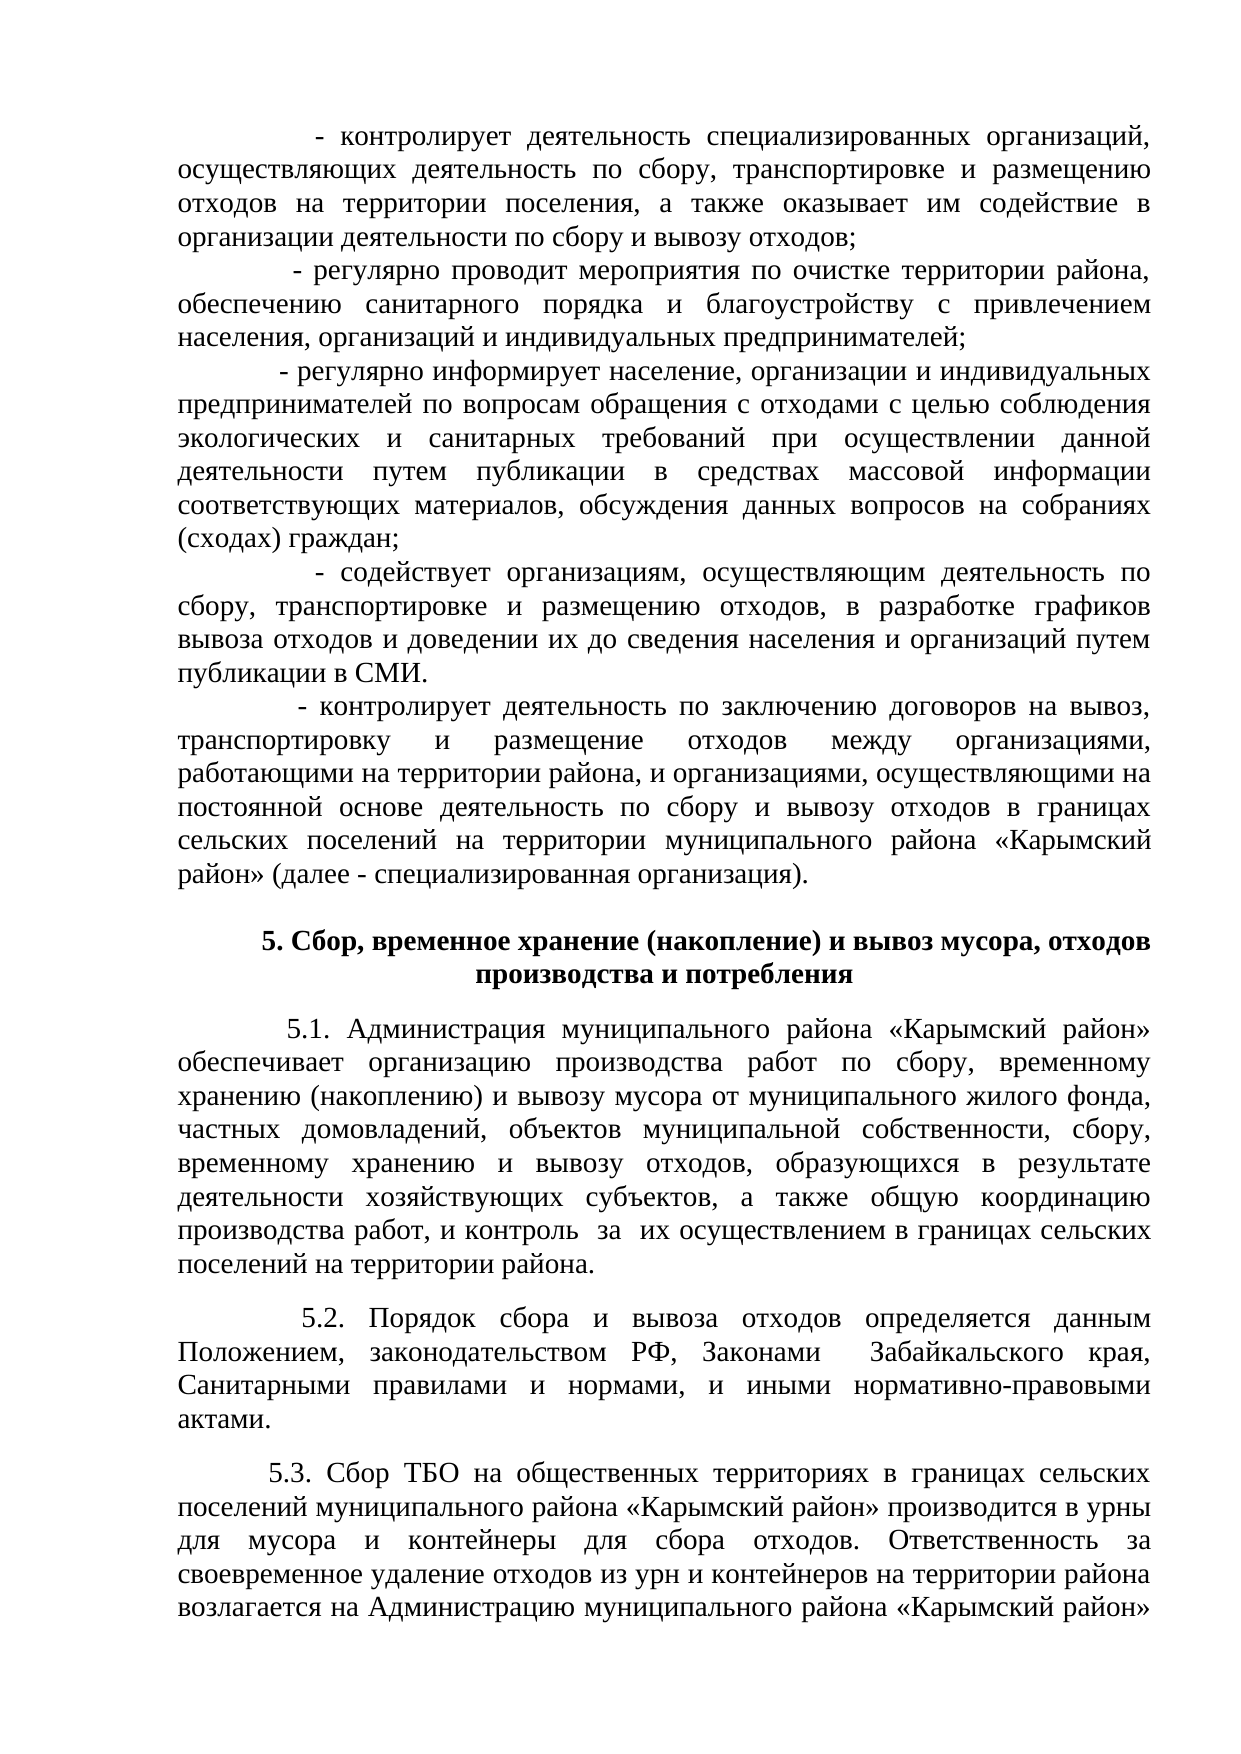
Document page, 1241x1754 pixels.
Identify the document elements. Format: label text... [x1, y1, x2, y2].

text 5.1. Администрация муниципального района «Карымский район» обеспечивает организацию производства работ по сбору, временному хранению (накоплению) и вывозу мусора от муниципального жилого фонда, частных домовладений, объектов муниципальной собственности, сбору, временному хранению и вывозу отходов, образующихся в результате деятельности хозяйствующих субъектов, а также общую координацию производства работ, и контроль за их осуществлением в границах сельских поселений на территории района. [177, 1011, 1152, 1279]
text 5.2. Порядок сбора и вывоза отходов определяется данным Положением, законодательством РФ, Законами Забайкальского края, Санитарными правилами и нормами, и иными нормативно-правовыми актами. [177, 1300, 1152, 1434]
text - регулярно проводит мероприятия по очистке территории района, обеспечению санитарного порядка и благоустройству с привлечением населения, организаций и индивидуальных предпринимателей; [177, 252, 1152, 353]
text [177, 1455, 1152, 1623]
text - контролирует деятельность специализированных организаций, осуществляющих деятельность по сбору, транспортировке и размещению отходов на территории поселения, а также оказывает им содействие в организации деятельности по сбору и вывозу отходов; [177, 118, 1152, 252]
text - содействует организациям, осуществляющим деятельность по сбору, транспортировке и размещению отходов, в разработке графиков вывоза отходов и доведении их до сведения населения и организаций путем публикации в СМИ. [177, 554, 1152, 688]
text - регулярно информирует население, организации и индивидуальных предпринимателей по вопросам обращения с отходами с целью соблюдения экологических и санитарных требований при осуществлении данной деятельности путем публикации в средствах массовой информации соответствующих материалов, обсуждения данных вопросов на собраниях (сходах) граждан; [177, 353, 1152, 554]
text - контролирует деятельность по заключению договоров на вывоз, транспортировку и размещение отходов между организациями, работающими на территории района, и организациями, осуществляющими на постоянной основе деятельность по сбору и вывозу отходов в границах сельских поселений на территории муниципального района «Карымский район» (далее - специализированная организация). [177, 688, 1152, 889]
text 5. Сбор, временное хранение (накопление) и вывоз мусора, отходов производства и потребления [177, 923, 1152, 990]
